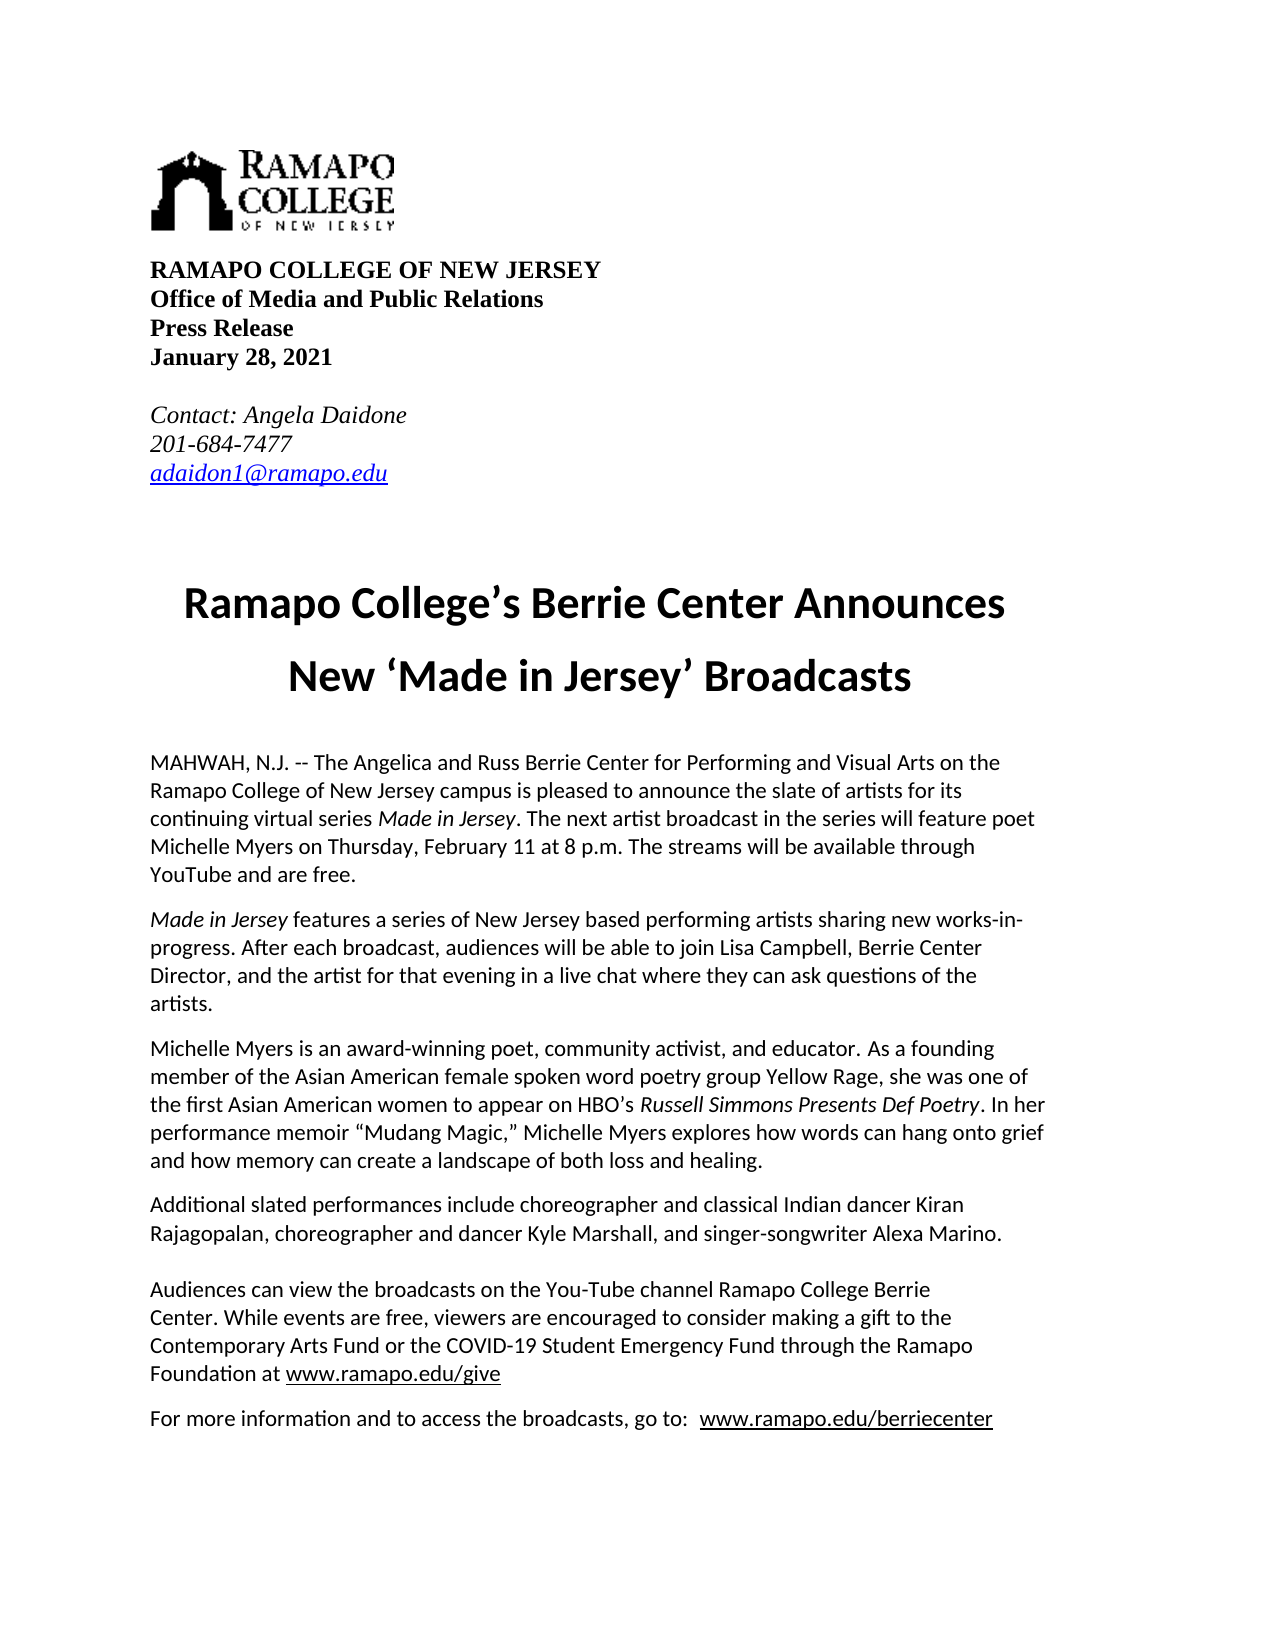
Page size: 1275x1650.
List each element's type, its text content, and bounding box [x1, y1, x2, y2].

text RAMAPO COLLEGE OF NEW JERSEY [150, 259, 1050, 284]
text For more information and to access the broadcasts, go to: www.ramapo.edu/berriecenter [150, 1404, 1050, 1432]
text Contact: Angela Daidone [150, 400, 1050, 429]
picture [150, 150, 394, 234]
text Ramapo College’s Berrie Center Announces [150, 574, 1050, 630]
text New ‘Made in Jersey’ Broadcasts [150, 647, 1050, 703]
text Michelle Myers is an award-winning poet, community activist, and educator. As a founding member of the Asian American female spoken word poetry group Yellow Rage, she was one of the first Asian American women to appear on HBO’s Russell Simmons Presents Def Poetry. In her performance memoir “Mudang Magic,” Michelle Myers explores how words can hang onto grief and how memory can create a landscape of both loss and healing. [150, 1034, 1050, 1174]
text Additional slated performances include choreographer and classical Indian dancer Kiran Rajagopalan, choreographer and dancer Kyle Marshall, and singer-songwriter Alexa Marino. [150, 1191, 1050, 1247]
text Audiences can view the broadcasts on the You-Tube channel Ramapo College Berrie Center. While events are free, viewers are encouraged to consider making a gift to the Contemporary Arts Fund or the COVID-19 Student Emergency Fund through the Ramapo Foundation at www.ramapo.edu/give [150, 1275, 1050, 1387]
text Office of Media and Public Relations [150, 284, 1050, 313]
text Made in Jersey features a series of New Jersey based performing artists sharing new works-in-progress. After each broadcast, audiences will be able to join Lisa Campbell, Berrie Center Director, and the artist for that evening in a live chat where they can ask questions of the artists. [150, 905, 1050, 1017]
text Press Release [150, 313, 1050, 342]
text 201-684-7477 [150, 429, 1050, 458]
text adaidon1@ramapo.edu [150, 458, 1050, 487]
text January 28, 2021 [150, 342, 1050, 371]
text MAHWAH, N.J. -- The Angelica and Russ Berrie Center for Performing and Visual Arts on the Ramapo College of New Jersey campus is pleased to announce the slate of artists for its continuing virtual series Made in Jersey. The next artist broadcast in the series will feature poet Michelle Myers on Thursday, February 11 at 8 p.m. The streams will be available through YouTube and are free. [150, 748, 1050, 888]
